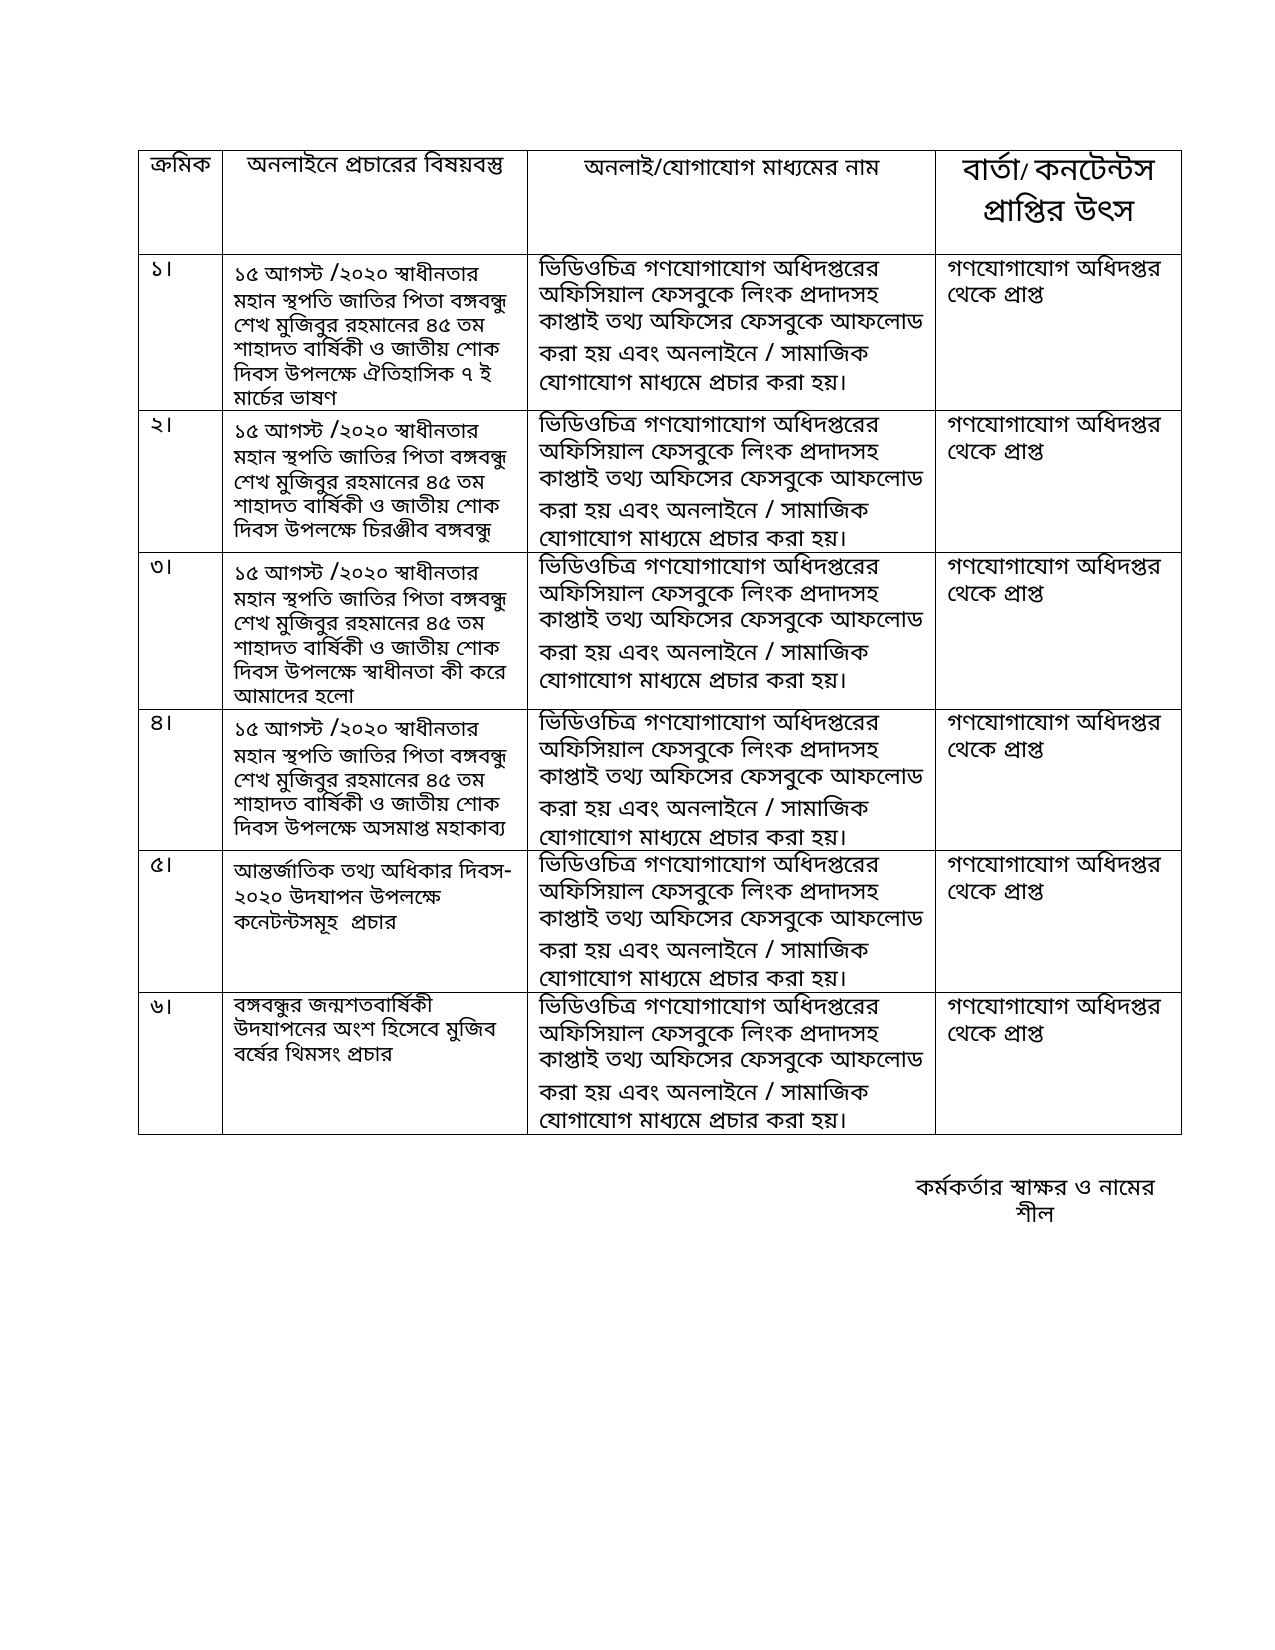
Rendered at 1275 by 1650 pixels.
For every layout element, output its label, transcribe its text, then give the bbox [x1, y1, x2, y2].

text কর্মকর্তার স্বাক্ষর ও নামের শীল [900, 1174, 1170, 1228]
table_cell ১৫ আগস্ট /২০২০ স্বাধীনতার মহান স্থপতি জাতির পিতা বঙ্গবন্ধু শেখ মুজিবুর রহমানের ৪৫ তম শাহাদত বার্ষিকী ও জাতীয় শোক দিবস উপলক্ষে অসমাপ্ত মহাকাব্য [223, 710, 527, 850]
table_cell ২। [139, 411, 222, 552]
table_cell ভিডিওচিত্র গণযোগাযোগ অধিদপ্তরের অফিসিয়াল ফেসবুকে লিংক প্রদাদসহ কাপ্তাই তথ্য অফিসের ফেসবুকে আফলোড করা হয় এবং অনলাইনে / সামাজিক যোগাযোগ মাধ্যমে প্রচার করা হয়। [528, 553, 935, 708]
table_cell ১। [139, 255, 222, 410]
table_cell গণযোগাযোগ অধিদপ্তর থেকে প্রাপ্ত [936, 255, 1181, 410]
table_cell ৩। [139, 553, 222, 708]
table_cell গণযোগাযোগ অধিদপ্তর থেকে প্রাপ্ত [936, 411, 1181, 552]
table_header বার্তা/ কনটেন্টস প্রাপ্তির উৎস [936, 151, 1181, 254]
table_cell ভিডিওচিত্র গণযোগাযোগ অধিদপ্তরের অফিসিয়াল ফেসবুকে লিংক প্রদাদসহ কাপ্তাই তথ্য অফিসের ফেসবুকে আফলোড করা হয় এবং অনলাইনে / সামাজিক যোগাযোগ মাধ্যমে প্রচার করা হয়। [528, 710, 935, 850]
table_cell ভিডিওচিত্র গণযোগাযোগ অধিদপ্তরের অফিসিয়াল ফেসবুকে লিংক প্রদাদসহ কাপ্তাই তথ্য অফিসের ফেসবুকে আফলোড করা হয় এবং অনলাইনে / সামাজিক যোগাযোগ মাধ্যমে প্রচার করা হয়। [528, 255, 935, 410]
table_cell ৬। [139, 993, 222, 1134]
table_cell গণযোগাযোগ অধিদপ্তর থেকে প্রাপ্ত [936, 553, 1181, 708]
table_cell গণযোগাযোগ অধিদপ্তর থেকে প্রাপ্ত [936, 710, 1181, 850]
table_cell ভিডিওচিত্র গণযোগাযোগ অধিদপ্তরের অফিসিয়াল ফেসবুকে লিংক প্রদাদসহ কাপ্তাই তথ্য অফিসের ফেসবুকে আফলোড করা হয় এবং অনলাইনে / সামাজিক যোগাযোগ মাধ্যমে প্রচার করা হয়। [528, 411, 935, 552]
table_cell ভিডিওচিত্র গণযোগাযোগ অধিদপ্তরের অফিসিয়াল ফেসবুকে লিংক প্রদাদসহ কাপ্তাই তথ্য অফিসের ফেসবুকে আফলোড করা হয় এবং অনলাইনে / সামাজিক যোগাযোগ মাধ্যমে প্রচার করা হয়। [528, 851, 935, 992]
table_cell আন্তর্জাতিক তথ্য অধিকার দিবস-২০২০ উদযাপন উপলক্ষে কনেটন্টসমূহ প্রচার [223, 851, 527, 992]
table_cell ১৫ আগস্ট /২০২০ স্বাধীনতার মহান স্থপতি জাতির পিতা বঙ্গবন্ধু শেখ মুজিবুর রহমানের ৪৫ তম শাহাদত বার্ষিকী ও জাতীয় শোক দিবস উপলক্ষে চিরঞ্জীব বঙ্গবন্ধু [223, 411, 527, 552]
table_cell গণযোগাযোগ অধিদপ্তর থেকে প্রাপ্ত [936, 993, 1181, 1134]
table_header অনলাই/যোগাযোগ মাধ্যমের নাম [528, 151, 935, 254]
table_cell ৫। [139, 851, 222, 992]
table_cell গণযোগাযোগ অধিদপ্তর থেকে প্রাপ্ত [936, 851, 1181, 992]
table_header ক্রমিক [139, 151, 222, 254]
table_cell বঙ্গবন্ধুর জন্মশতবার্ষিকী উদযাপনের অংশ হিসেবে মুজিব বর্ষের থিমসং প্রচার [223, 993, 527, 1134]
table_header অনলাইনে প্রচারের বিষয়বস্তু [223, 151, 527, 254]
table_cell ১৫ আগস্ট /২০২০ স্বাধীনতার মহান স্থপতি জাতির পিতা বঙ্গবন্ধু শেখ মুজিবুর রহমানের ৪৫ তম শাহাদত বার্ষিকী ও জাতীয় শোক দিবস উপলক্ষে স্বাধীনতা কী করে আমাদের হলো [223, 553, 527, 708]
table_cell ৪। [139, 710, 222, 850]
table_cell ভিডিওচিত্র গণযোগাযোগ অধিদপ্তরের অফিসিয়াল ফেসবুকে লিংক প্রদাদসহ কাপ্তাই তথ্য অফিসের ফেসবুকে আফলোড করা হয় এবং অনলাইনে / সামাজিক যোগাযোগ মাধ্যমে প্রচার করা হয়। [528, 993, 935, 1134]
table_cell ১৫ আগস্ট /২০২০ স্বাধীনতার মহান স্থপতি জাতির পিতা বঙ্গবন্ধু শেখ মুজিবুর রহমানের ৪৫ তম শাহাদত বার্ষিকী ও জাতীয় শোক দিবস উপলক্ষে ঐতিহাসিক ৭ ই মার্চের ভাষণ [223, 255, 527, 410]
